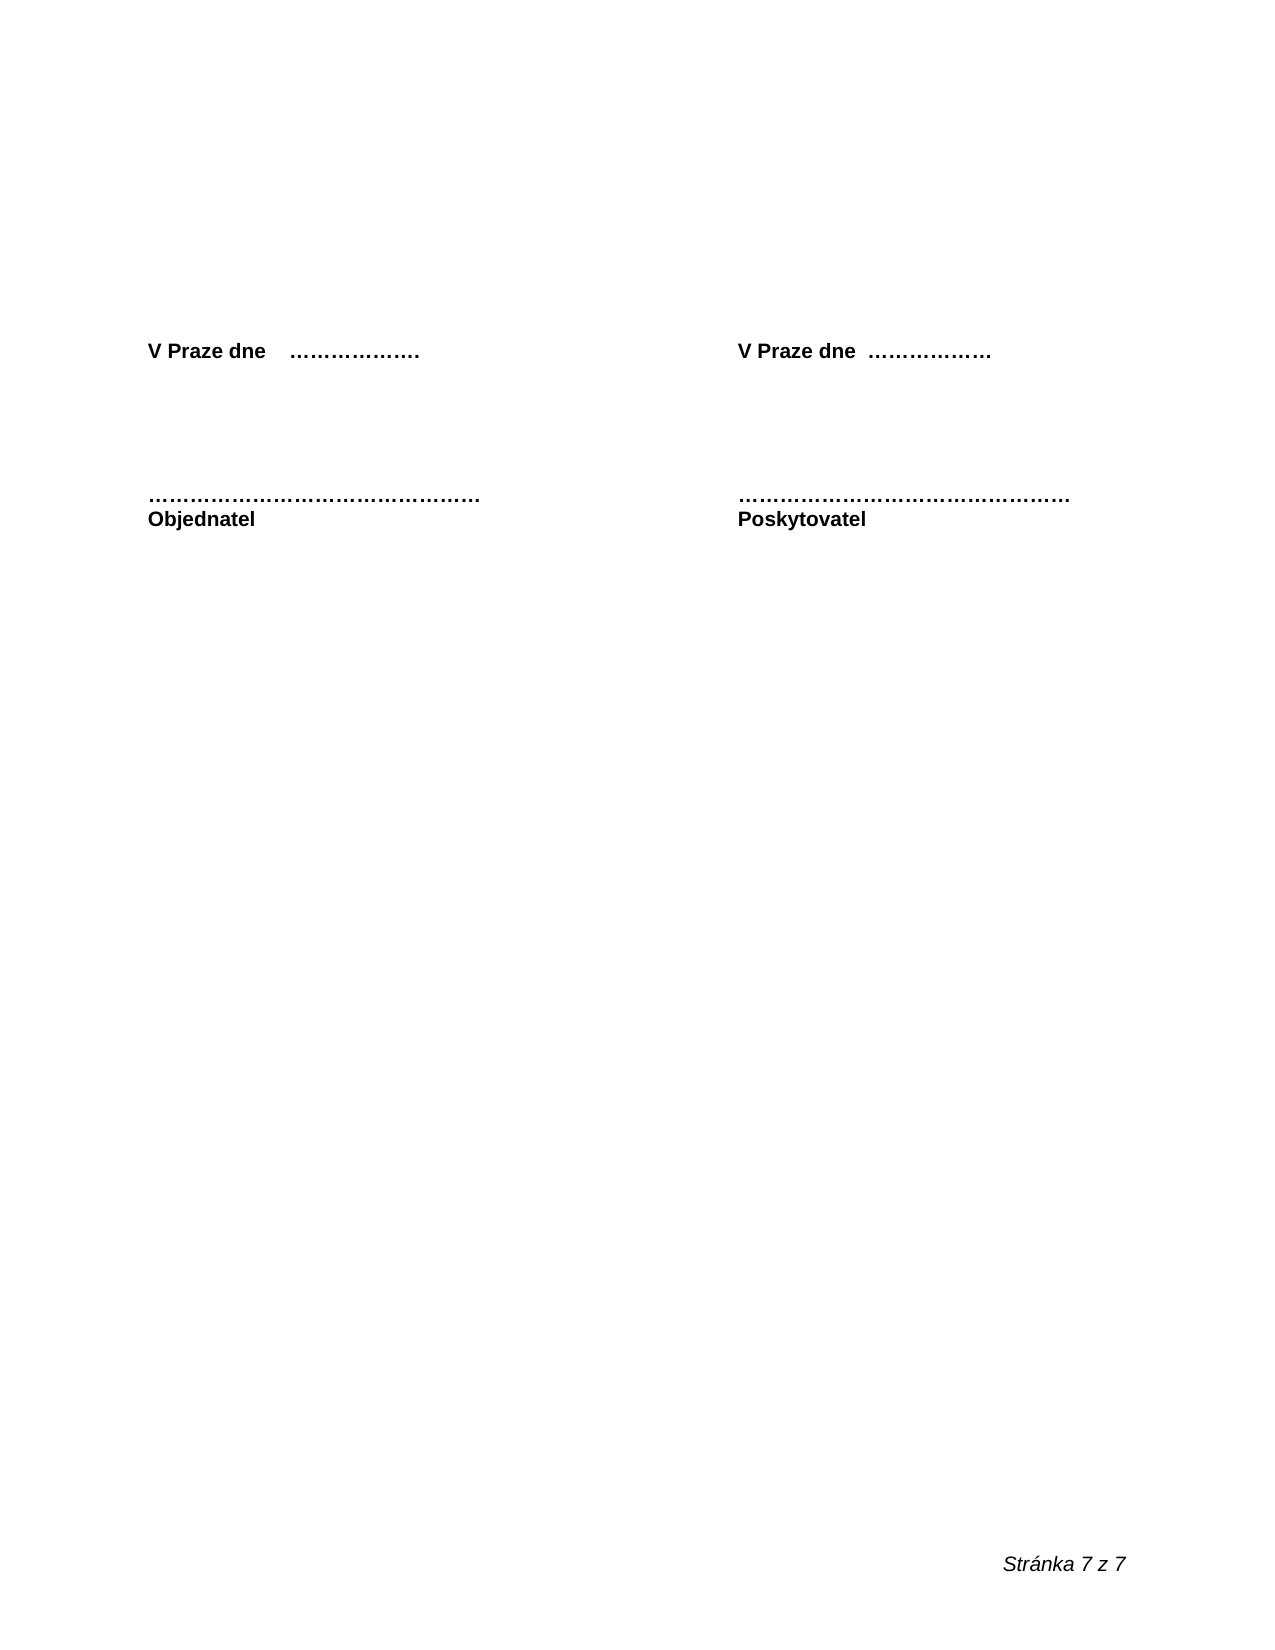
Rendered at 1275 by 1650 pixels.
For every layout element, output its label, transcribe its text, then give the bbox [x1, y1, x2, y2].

list Objednatel Poskytovatel [148, 507, 1127, 531]
list ………………………………………… ………………………………………… [148, 483, 1127, 507]
list V Praze dne ………………. V Praze dne ……………… [148, 339, 1127, 363]
